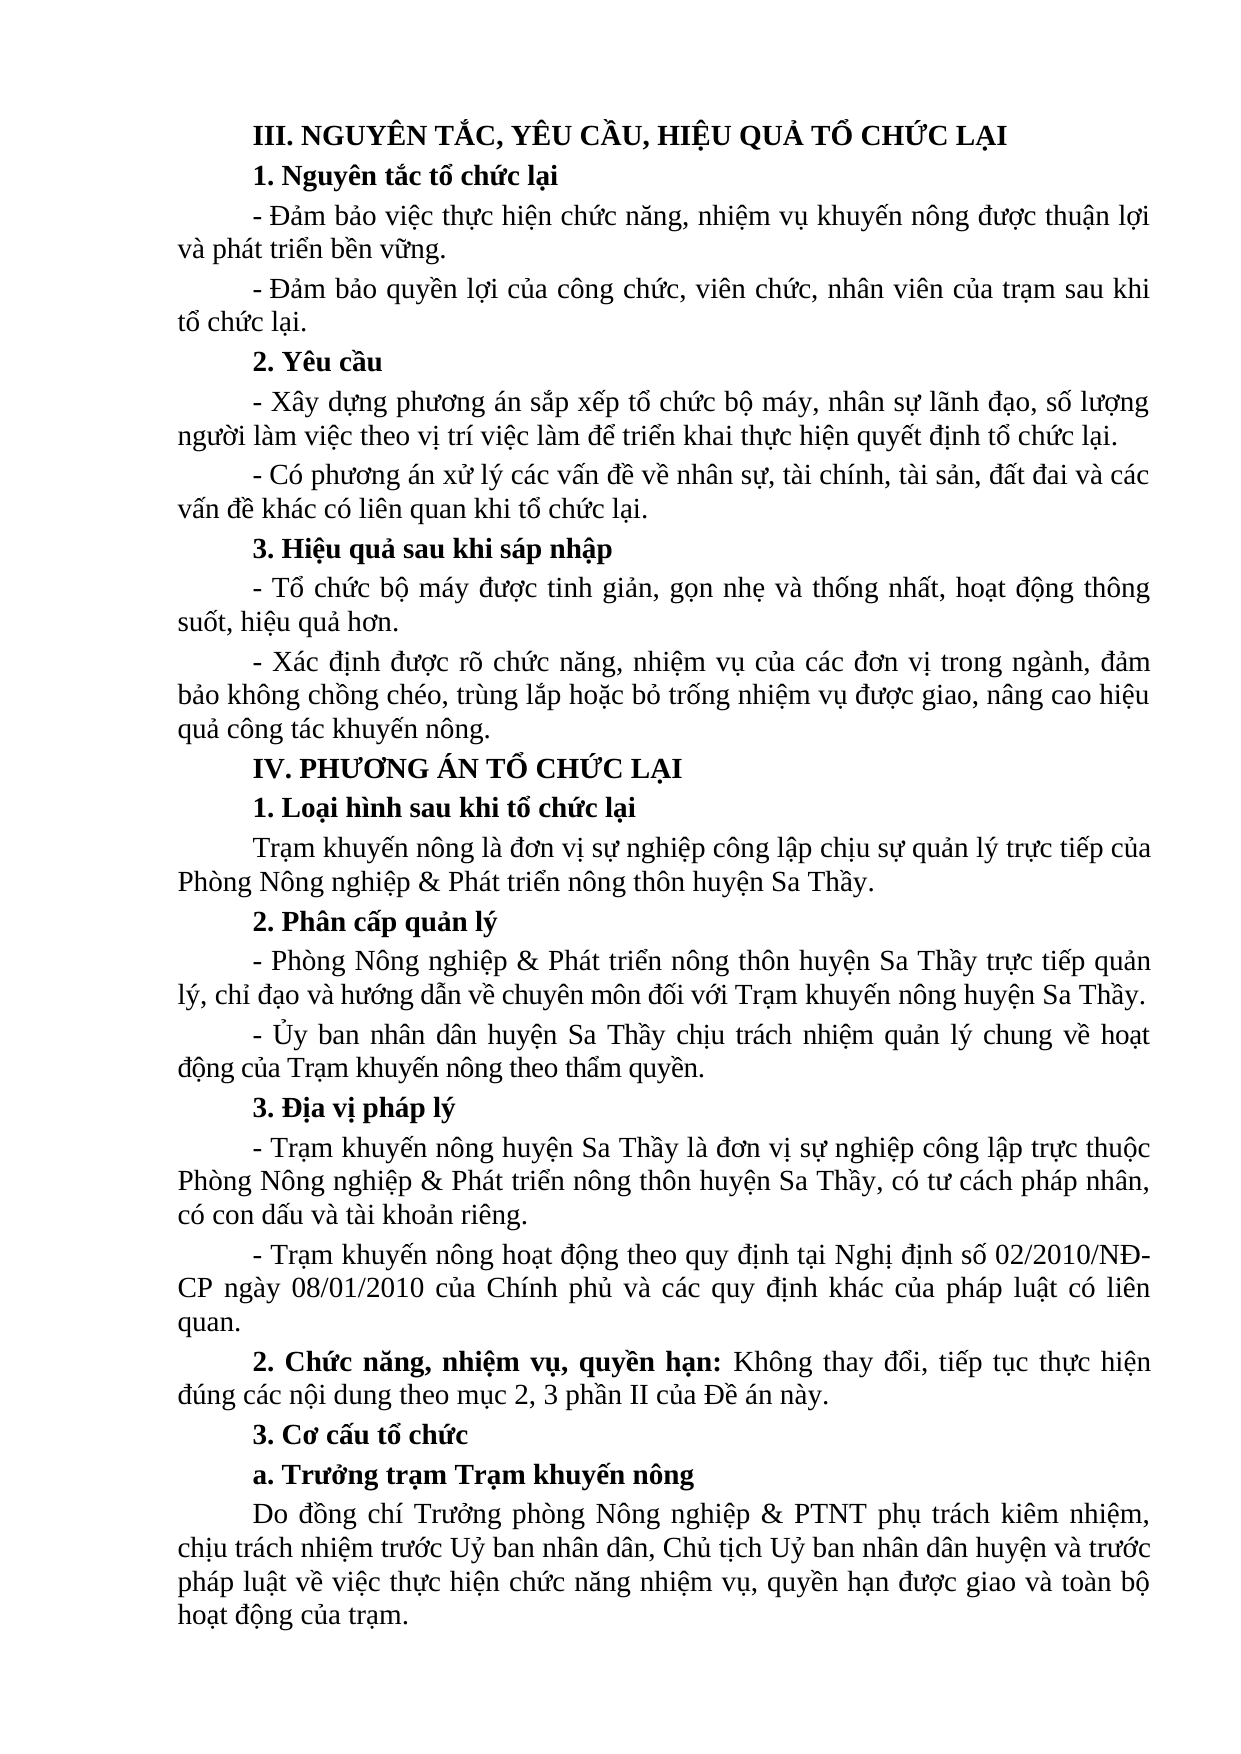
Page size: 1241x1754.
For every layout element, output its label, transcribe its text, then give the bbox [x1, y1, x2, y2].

text - Phòng Nông nghiệp & Phát triển nông thôn huyện Sa Thầy trực tiếp quản lý, chỉ đạo và hướng dẫn về chuyên môn đối với Trạm khuyến nông huyện Sa Thầy. [177, 943, 1152, 1011]
text - Ủy ban nhân dân huyện Sa Thầy chịu trách nhiệm quản lý chung về hoạt động của Trạm khuyến nông theo thẩm quyền. [177, 1017, 1152, 1084]
text - Có phương án xử lý các vấn đề về nhân sự, tài chính, tài sản, đất đai và các vấn đề khác có liên quan khi tổ chức lại. [177, 457, 1152, 524]
text 3. Địa vị pháp lý [177, 1090, 1152, 1124]
text a. Trưởng trạm Trạm khuyến nông [177, 1457, 1152, 1490]
text - Xác định được rõ chức năng, nhiệm vụ của các đơn vị trong ngành, đảm bảo không chồng chéo, trùng lắp hoặc bỏ trống nhiệm vụ được giao, nâng cao hiệu quả công tác khuyến nông. [177, 644, 1152, 744]
text - Trạm khuyến nông huyện Sa Thầy là đơn vị sự nghiệp công lập trực thuộc Phòng Nông nghiệp & Phát triển nông thôn huyện Sa Thầy, có tư cách pháp nhân, có con dấu và tài khoản riêng. [177, 1130, 1152, 1231]
text 2. Chức năng, nhiệm vụ, quyền hạn: Không thay đổi, tiếp tục thực hiện đúng các nội dung theo mục 2, 3 phần II của Đề án này. [177, 1344, 1152, 1411]
text Trạm khuyến nông là đơn vị sự nghiệp công lập chịu sự quản lý trực tiếp của Phòng Nông nghiệp & Phát triển nông thôn huyện Sa Thầy. [177, 830, 1152, 897]
text - Đảm bảo quyền lợi của công chức, viên chức, nhân viên của trạm sau khi tổ chức lại. [177, 271, 1152, 338]
text - Đảm bảo việc thực hiện chức năng, nhiệm vụ khuyến nông được thuận lợi và phát triển bền vững. [177, 198, 1152, 265]
text - Tổ chức bộ máy được tinh giản, gọn nhẹ và thống nhất, hoạt động thông suốt, hiệu quả hơn. [177, 571, 1152, 638]
text - Xây dựng phương án sắp xếp tổ chức bộ máy, nhân sự lãnh đạo, số lượng người làm việc theo vị trí việc làm để triển khai thực hiện quyết định tổ chức lại. [177, 384, 1152, 451]
text 2. Phân cấp quản lý [177, 904, 1152, 937]
text III. NGUYÊN TẮC, YÊU CẦU, HIỆU QUẢ TỔ CHỨC LẠI [177, 118, 1152, 152]
text 3. Hiệu quả sau khi sáp nhập [177, 531, 1152, 564]
text 3. Cơ cấu tổ chức [177, 1417, 1152, 1451]
text 2. Yêu cầu [177, 344, 1152, 378]
text - Trạm khuyến nông hoạt động theo quy định tại Nghị định số 02/2010/NĐ-CP ngày 08/01/2010 của Chính phủ và các quy định khác của pháp luật có liên quan. [177, 1237, 1152, 1337]
text 1. Loại hình sau khi tổ chức lại [177, 791, 1152, 824]
text 1. Nguyên tắc tổ chức lại [177, 158, 1152, 191]
text Do đồng chí Trưởng phòng Nông nghiệp & PTNT phụ trách kiêm nhiệm, chịu trách nhiệm trước Uỷ ban nhân dân, Chủ tịch Uỷ ban nhân dân huyện và trước pháp luật về việc thực hiện chức năng nhiệm vụ, quyền hạn được giao và toàn bộ hoạt động của trạm. [177, 1497, 1152, 1631]
text IV. PHƯƠNG ÁN TỔ CHỨC LẠI [177, 751, 1152, 784]
